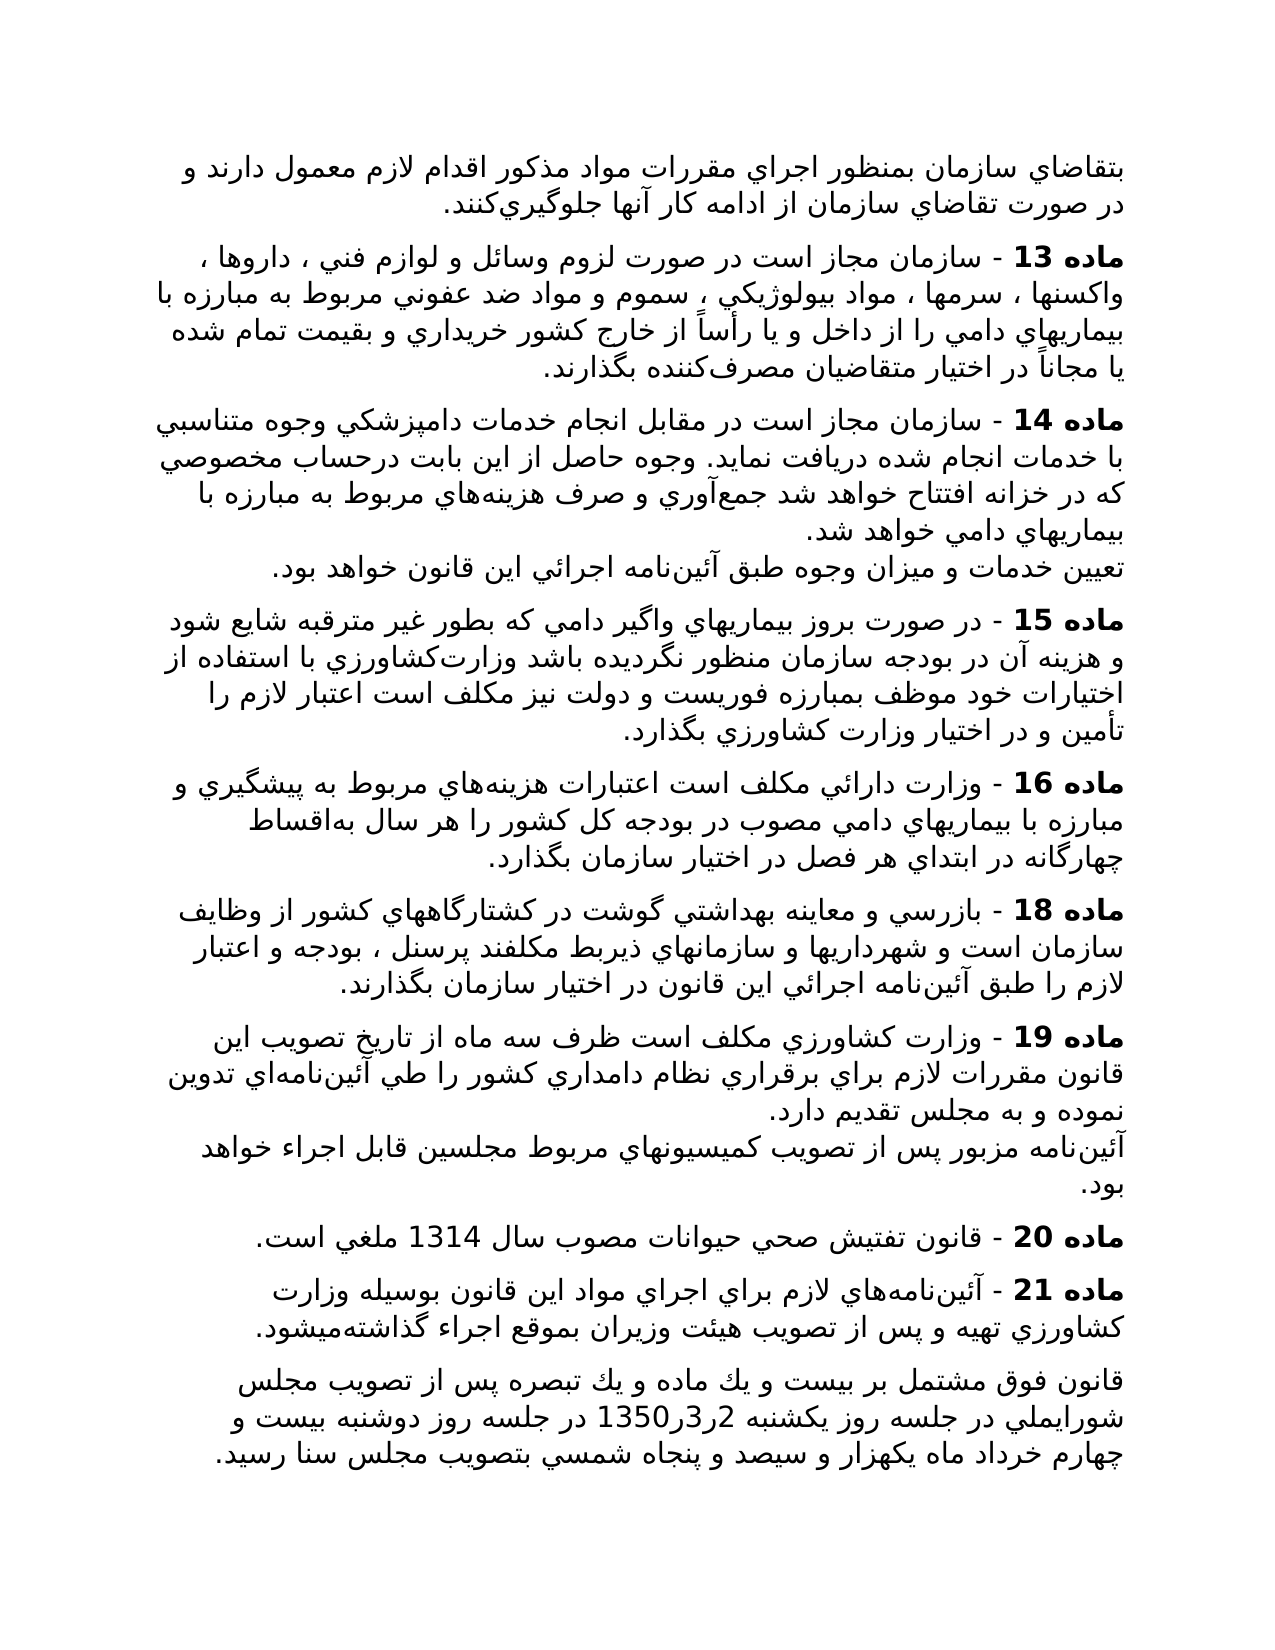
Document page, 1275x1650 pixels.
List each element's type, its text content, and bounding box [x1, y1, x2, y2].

text ماده 20 - قانون تفتيش صحي حيوانات مصوب سال 1314 ملغي است. [150, 1220, 1125, 1254]
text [150, 150, 1125, 221]
text ماده 13 - سازمان مجاز است در صورت لزوم وسائل و لوازم فني ، داروها ، واكسنها ، سرمها ، مواد بيولوژيكي ، سموم و مواد ضد عفوني‌ مربوط به مبارزه با بيماريهاي دامي را از داخل و يا رأساً از خارج كشور خريداري و بقيمت تمام شده يا مجاناً در اختيار متقاضيان مصرف‌كننده بگذارند. [150, 240, 1125, 384]
text ماده 16 - وزارت دارائي مكلف است اعتبارات هزينه‌هاي مربوط به پيشگيري و مبارزه با بيماريهاي دامي مصوب در بودجه كل كشور را هر سال به‌اقساط چهارگانه در ابتداي هر فصل در اختيار سازمان بگذارد. ‌ [150, 767, 1125, 874]
text ماده 15 - در صورت بروز بيماريهاي واگير دامي كه بطور غير مترقبه شايع شود و هزينه آن در بودجه سازمان منظور نگرديده باشد وزارت‌كشاورزي با استفاده از اختيارات خود موظف بمبارزه فوريست و دولت نيز مكلف است اعتبار لازم را تأمين و در اختيار وزارت كشاورزي بگذارد. [150, 603, 1125, 747]
text قانون فوق مشتمل بر بيست و يك ماده و يك تبصره پس از تصويب مجلس شورايملي در جلسه روز يكشنبه 2ر3ر1350 در جلسه روز دوشنبه ‌بيست و چهارم خرداد ماه يكهزار و سيصد و پنجاه شمسي بتصويب مجلس سنا رسيد. [150, 1363, 1125, 1471]
text ماده 21 - آئين‌نامه‌هاي لازم براي اجراي مواد اين قانون بوسيله وزارت كشاورزي تهيه و پس از تصويب هيئت وزيران بموقع اجراء گذاشته‌ميشود. [150, 1273, 1125, 1344]
text ماده 19 - وزارت كشاورزي مكلف است ظرف سه ماه از تاريخ تصويب اين قانون مقررات لازم براي برقراري نظام دامداري كشور را طي آئين‌نامه‌اي‌ تدوين نموده و به مجلس تقديم دارد. ‌آئين‌نامه مزبور پس از تصويب كميسيونهاي مربوط مجلسين قابل اجراء خواهد بود. [150, 1020, 1125, 1201]
text ماده 18 - بازرسي و معاينه بهداشتي گوشت در كشتارگاههاي كشور از وظايف سازمان است و شهرداريها و سازمانهاي ذيربط مكلفند پرسنل ، بودجه ‌و اعتبار لازم را طبق آئين‌نامه اجرائي اين قانون در اختيار سازمان بگذارند. ‌ [150, 893, 1125, 1001]
text ماده 14 - سازمان مجاز است در مقابل انجام خدمات دامپزشكي وجوه متناسبي با خدمات انجام شده دريافت نمايد. وجوه حاصل از اين بابت در‌حساب مخصوصي كه در خزانه افتتاح خواهد شد جمع‌آوري و صرف هزينه‌هاي مربوط به مبارزه با بيماريهاي دامي خواهد شد. ‌تعيين خدمات و ميزان وجوه طبق آئين‌نامه اجرائي اين قانون خواهد بود. [150, 403, 1125, 584]
